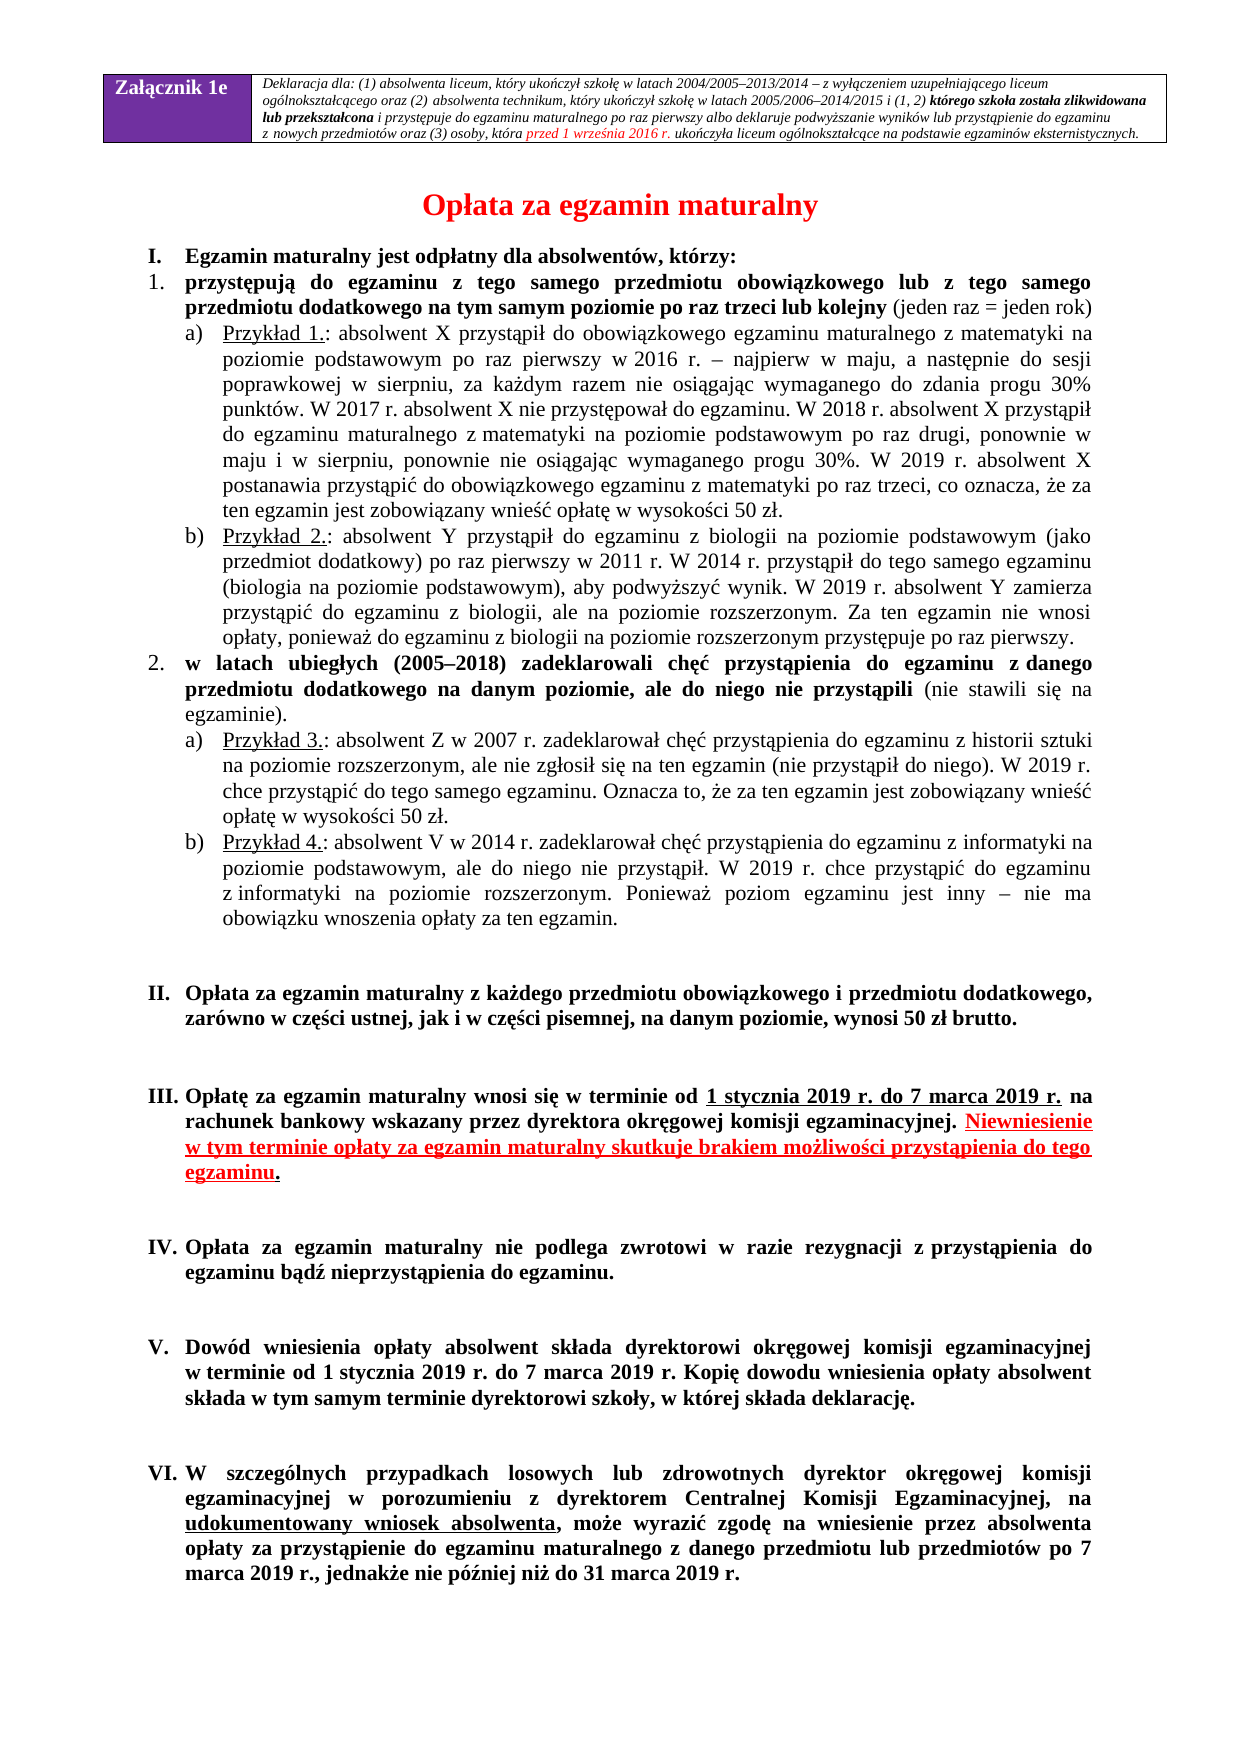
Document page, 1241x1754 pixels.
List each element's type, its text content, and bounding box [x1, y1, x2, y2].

list Opłatę za egzamin maturalny wnosi się w terminie od 1 stycznia 2019 r. do 7 marca 2019 r. na rachunek bankowy wskazany przez dyrektora okręgowej komisji egzaminacyjnej. Niewniesienie w tym terminie opłaty za egzamin maturalny skutkuje brakiem możliwości przystąpienia do tego egzaminu. [148, 1083, 1092, 1184]
list Opłata za egzamin maturalny nie podlega zwrotowi w razie rezygnacji z przystąpienia do egzaminu bądź nieprzystąpienia do egzaminu. [148, 1234, 1092, 1284]
list Przykład 4.: absolwent V w 2014 r. zadeklarował chęć przystąpienia do egzaminu z informatyki na poziomie podstawowym, ale do niego nie przystąpił. W 2019 r. chce przystąpić do egzaminu z informatyki na poziomie rozszerzonym. Ponieważ poziom egzaminu jest inny – nie ma obowiązku wnoszenia opłaty za ten egzamin. [185, 828, 1092, 930]
list Opłata za egzamin maturalny z każdego przedmiotu obowiązkowego i przedmiotu dodatkowego, zarówno w części ustnej, jak i w części pisemnej, na danym poziomie, wynosi 50 zł brutto. [148, 980, 1092, 1030]
list w latach ubiegłych (2005–2018) zadeklarowali chęć przystąpienia do egzaminu z danego przedmiotu dodatkowego na danym poziomie, ale do niego nie przystąpili (nie stawili się na egzaminie). [148, 649, 1092, 726]
list przystępują do egzaminu z tego samego przedmiotu obowiązkowego lub z tego samego przedmiotu dodatkowego na tym samym poziomie po raz trzeci lub kolejny (jeden raz = jeden rok) [148, 268, 1092, 319]
list Egzamin maturalny jest odpłatny dla absolwentów, którzy: [148, 243, 1092, 268]
text Opłata za egzamin maturalny [148, 186, 1092, 222]
list Dowód wniesienia opłaty absolwent składa dyrektorowi okręgowej komisji egzaminacyjnej w terminie od 1 stycznia 2019 r. do 7 marca 2019 r. Kopię dowodu wniesienia opłaty absolwent składa w tym samym terminie dyrektorowi szkoły, w której składa deklarację. [148, 1334, 1092, 1410]
list W szczególnych przypadkach losowych lub zdrowotnych dyrektor okręgowej komisji egzaminacyjnej w porozumieniu z dyrektorem Centralnej Komisji Egzaminacyjnej, na udokumentowany wniosek absolwenta, może wyrazić zgodę na wniesienie przez absolwenta opłaty za przystąpienie do egzaminu maturalnego z danego przedmiotu lub przedmiotów po 7 marca 2019 r., jednakże nie później niż do 31 marca 2019 r. [148, 1459, 1092, 1586]
list Przykład 3.: absolwent Z w 2007 r. zadeklarował chęć przystąpienia do egzaminu z historii sztuki na poziomie rozszerzonym, ale nie zgłosił się na ten egzamin (nie przystąpił do niego). W 2019 r. chce przystąpić do tego samego egzaminu. Oznacza to, że za ten egzamin jest zobowiązany wnieść opłatę w wysokości 50 zł. [185, 726, 1092, 828]
list Przykład 2.: absolwent Y przystąpił do egzaminu z biologii na poziomie podstawowym (jako przedmiot dodatkowy) po raz pierwszy w 2011 r. W 2014 r. przystąpił do tego samego egzaminu (biologia na poziomie podstawowym), aby podwyższyć wynik. W 2019 r. absolwent Y zamierza przystąpić do egzaminu z biologii, ale na poziomie rozszerzonym. Za ten egzamin nie wnosi opłaty, ponieważ do egzaminu z biologii na poziomie rozszerzonym przystępuje po raz pierwszy. [185, 522, 1092, 649]
list Przykład 1.: absolwent X przystąpił do obowiązkowego egzaminu maturalnego z matematyki na poziomie podstawowym po raz pierwszy w 2016 r. – najpierw w maju, a następnie do sesji poprawkowej w sierpniu, za każdym razem nie osiągając wymaganego do zdania progu 30% punktów. W 2017 r. absolwent X nie przystępował do egzaminu. W 2018 r. absolwent X przystąpił do egzaminu maturalnego z matematyki na poziomie podstawowym po raz drugi, ponownie w maju i w sierpniu, ponownie nie osiągając wymaganego progu 30%. W 2019 r. absolwent X postanawia przystąpić do obowiązkowego egzaminu z matematyki po raz trzeci, co oznacza, że za ten egzamin jest zobowiązany wnieść opłatę w wysokości 50 zł. [185, 319, 1092, 522]
